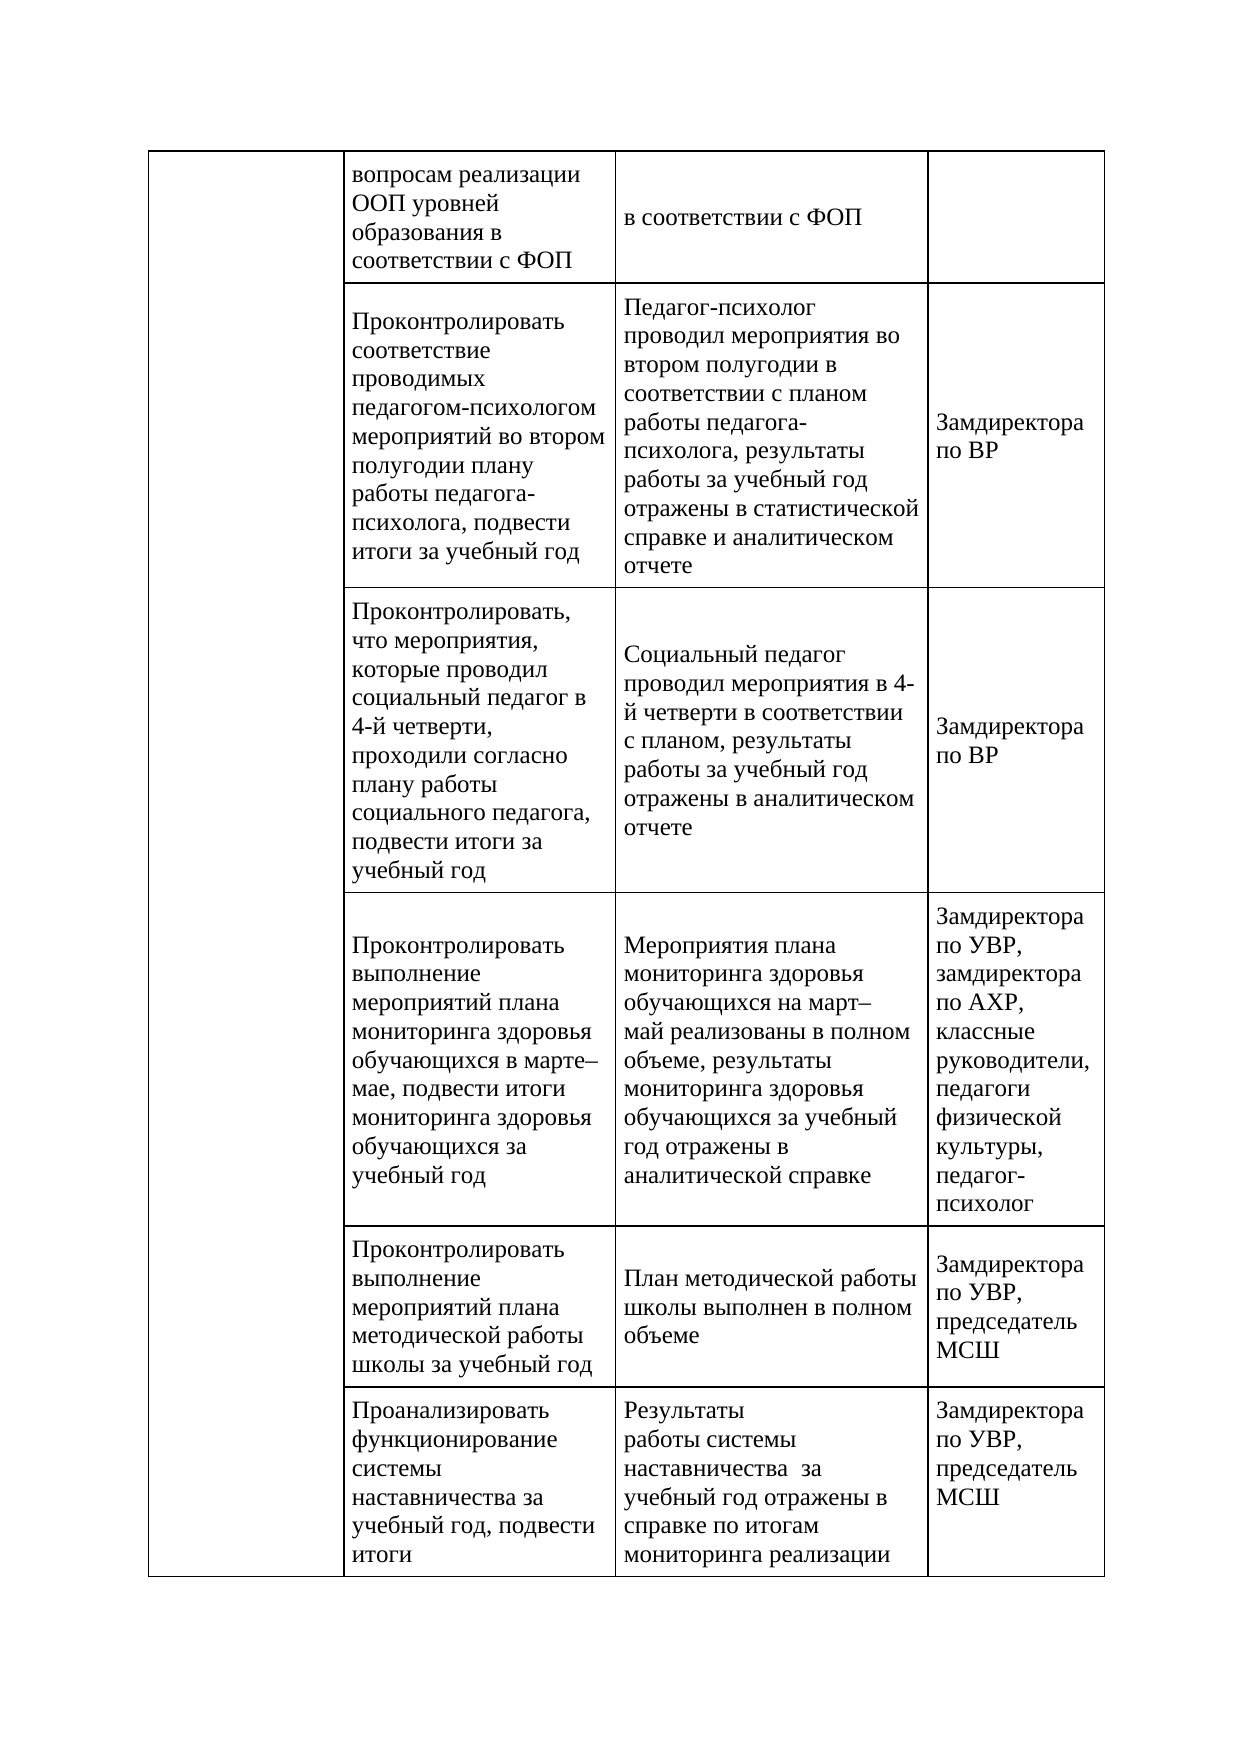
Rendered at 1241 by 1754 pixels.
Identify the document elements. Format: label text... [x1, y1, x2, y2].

table_cell Проконтролировать выполнение мероприятий плана методической работы школы за учебный год [345, 1227, 615, 1386]
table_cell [616, 1388, 927, 1576]
table_cell Социальный педагог проводил мероприятия в 4-й четверти в соответствии с планом, результаты работы за учебный год отражены в аналитическом отчете [616, 588, 927, 892]
table_cell Замдиректора по ВР [929, 588, 1104, 892]
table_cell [345, 1388, 615, 1576]
table_cell Проконтролировать выполнение мероприятий плана мониторинга здоровья обучающихся в марте–мае, подвести итоги мониторинга здоровья обучающихся за учебный год [345, 893, 615, 1225]
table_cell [149, 152, 343, 1576]
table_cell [616, 152, 927, 282]
table_cell Замдиректора по УВР, замдиректора по АХР, классные руководители, педагоги физической культуры, педагог-психолог [929, 893, 1104, 1225]
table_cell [929, 152, 1104, 282]
table_cell Замдиректора по ВР [929, 284, 1104, 587]
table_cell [929, 1388, 1104, 1576]
table_cell Проконтролировать соответствие проводимых педагогом-психологом мероприятий во втором полугодии плану работы педагога-психолога, подвести итоги за учебный год [345, 284, 615, 587]
table_cell Проконтролировать, что мероприятия, которые проводил социальный педагог в 4-й четверти, проходили согласно плану работы социального педагога, подвести итоги за учебный год [345, 588, 615, 892]
table_cell Мероприятия плана мониторинга здоровья обучающихся на март–май реализованы в полном объеме, результаты мониторинга здоровья обучающихся за учебный год отражены в аналитической справке [616, 893, 927, 1225]
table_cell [345, 152, 615, 282]
table_cell Замдиректора по УВР, председатель МСШ [929, 1227, 1104, 1386]
table_cell План методической работы школы выполнен в полном объеме [616, 1227, 927, 1386]
table_cell Педагог-психолог проводил мероприятия во втором полугодии в соответствии с планом работы педагога-психолога, результаты работы за учебный год отражены в статистической справке и аналитическом отчете [616, 284, 927, 587]
